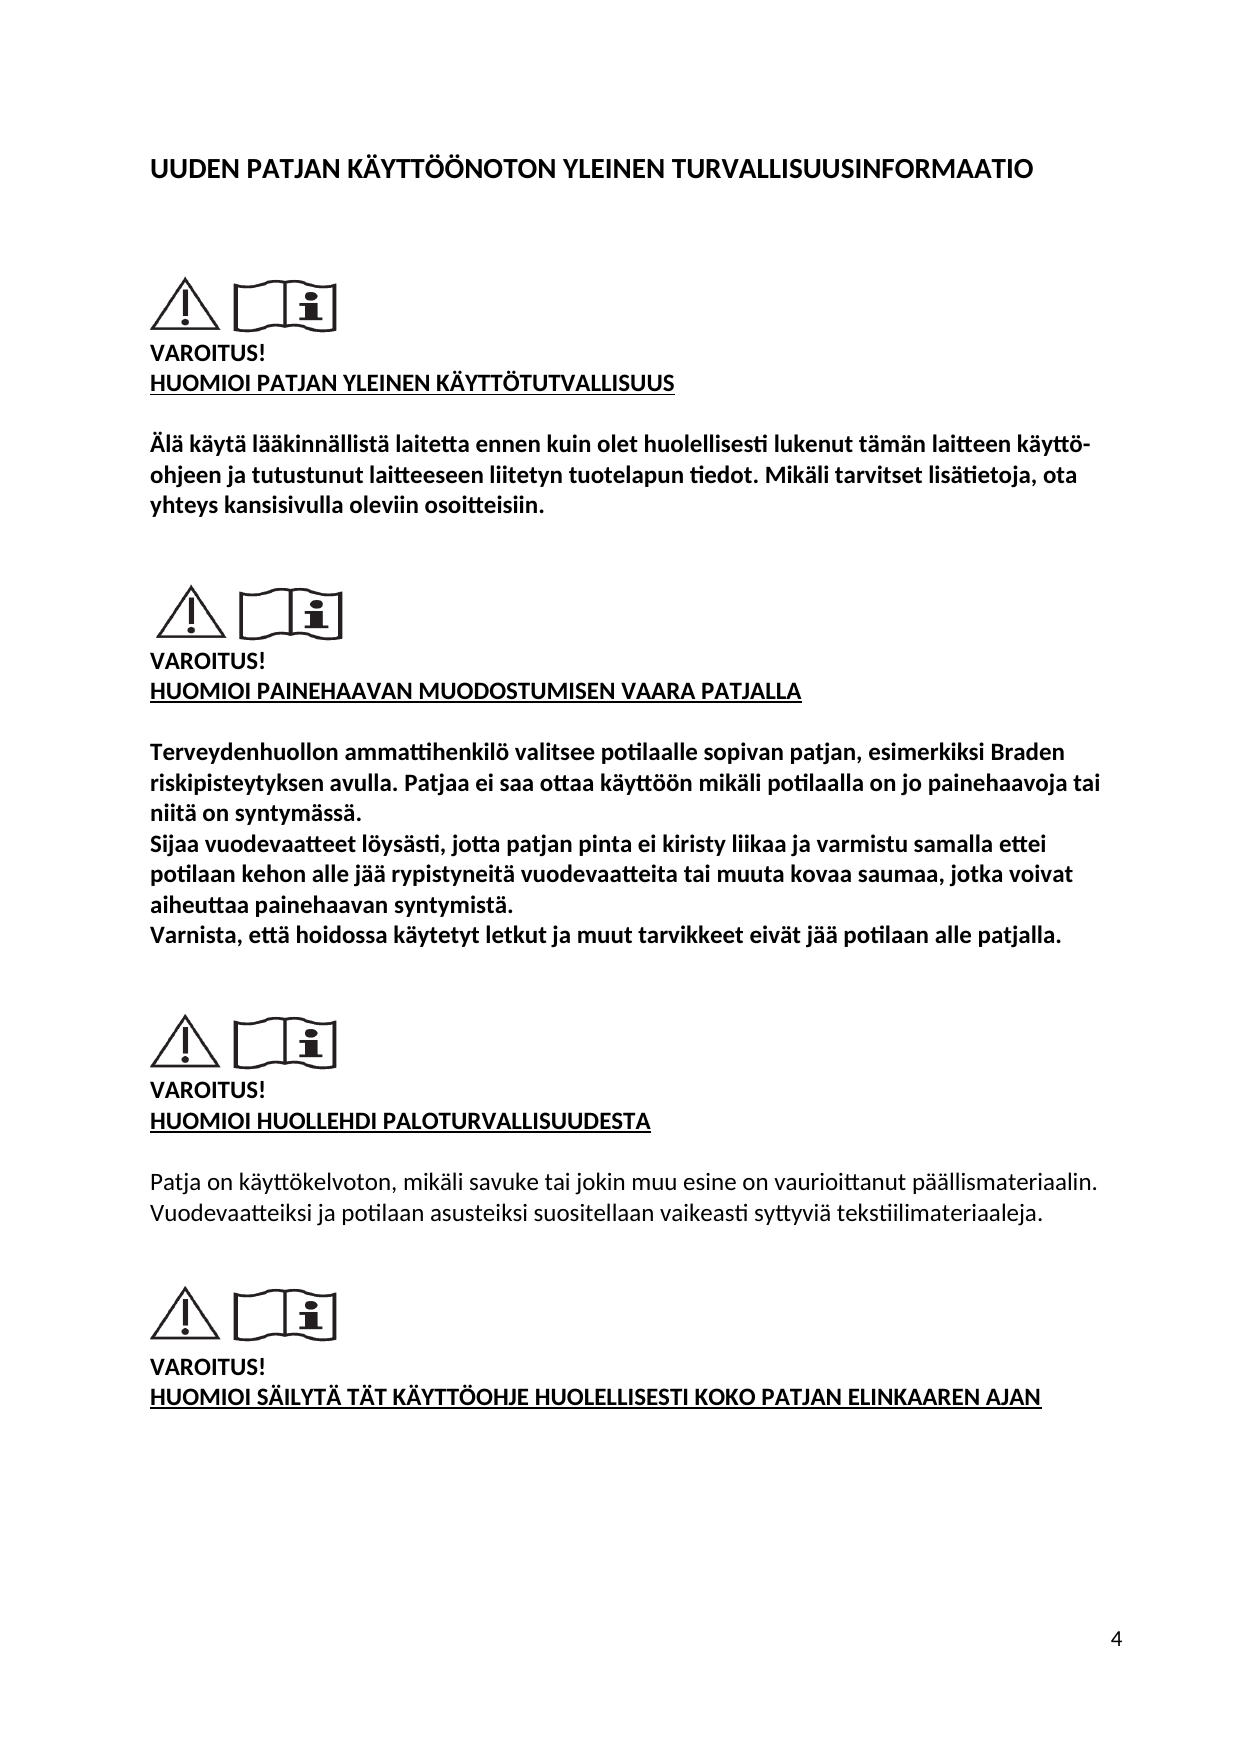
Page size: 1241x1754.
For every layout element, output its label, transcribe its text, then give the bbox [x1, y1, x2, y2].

picture [150, 273, 339, 338]
text VAROITUS! [150, 1351, 1122, 1381]
text Terveydenhuollon ammattihenkilö valitsee potilaalle sopivan patjan, esimerkiksi Braden riskipisteytyksen avulla. Patjaa ei saa ottaa käyttöön mikäli potilaalla on jo painehaavoja tai niitä on syntymässä. [150, 736, 1122, 828]
text Sijaa vuodevaatteet löysästi, jotta patjan pinta ei kiristy liikaa ja varmistu samalla ettei potilaan kehon alle jää rypistyneitä vuodevaatteita tai muuta kovaa saumaa, jotka voivat aiheuttaa painehaavan syntymistä. [150, 828, 1122, 919]
text HUOMIOI HUOLLEHDI PALOTURVALLISUUDESTA [150, 1105, 1122, 1136]
text VAROITUS! [150, 337, 1122, 368]
text HUOMIOI PATJAN YLEINEN KÄYTTÖTUTVALLISUUS [150, 368, 1122, 398]
picture [150, 1283, 339, 1347]
text HUOMIOI PAINEHAAVAN MUODOSTUMISEN VAARA PATJALLA [150, 675, 1122, 706]
text Älä käytä lääkinnällistä laitetta ennen kuin olet huolellisesti lukenut tämän laitteen käyttö-ohjeen ja tutustunut laitteeseen liitetyn tuotelapun tiedot. Mikäli tarvitset lisätietoja, ota yhteys kansisivulla oleviin osoitteisiin. [150, 429, 1122, 520]
picture [150, 1011, 339, 1075]
text Patja on käyttökelvoton, mikäli savuke tai jokin muu esine on vaurioittanut päällismateriaalin. Vuodevaatteiksi ja potilaan asusteiksi suositellaan vaikeasti syttyviä tekstiilimateriaaleja. [150, 1166, 1122, 1227]
text Varnista, että hoidossa käytetyt letkut ja muut tarvikkeet eivät jää potilaan alle patjalla. [150, 919, 1122, 950]
text HUOMIOI SÄILYTÄ TÄT KÄYTTÖOHJE HUOLELLISESTI KOKO PATJAN ELINKAAREN AJAN [150, 1381, 1122, 1412]
text UUDEN PATJAN KÄYTTÖÖNOTON YLEINEN TURVALLISUUSINFORMAATIO [150, 150, 1122, 186]
text VAROITUS! [150, 1074, 1122, 1105]
picture [155, 581, 345, 645]
text VAROITUS! [150, 645, 1122, 675]
